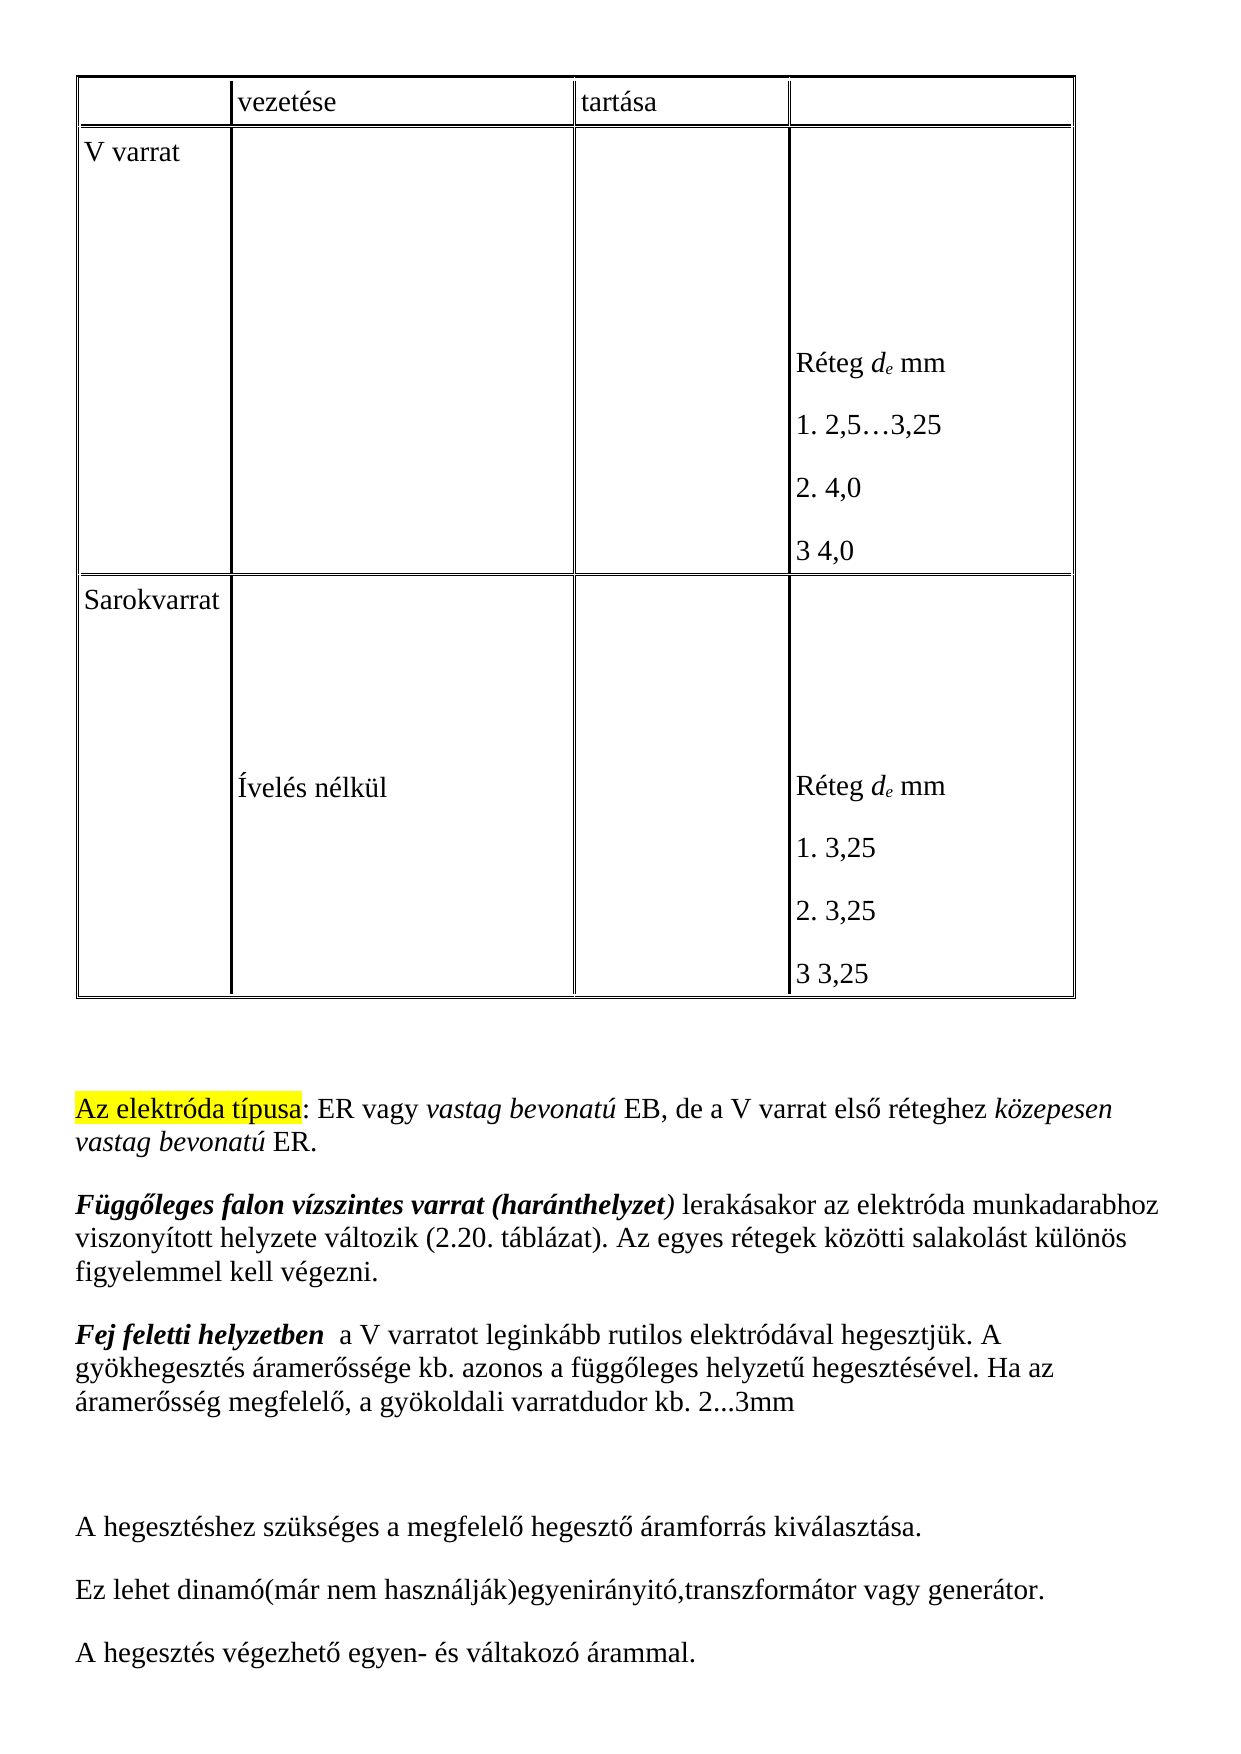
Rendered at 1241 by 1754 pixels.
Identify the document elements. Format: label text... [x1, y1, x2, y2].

table_cell vezetése [231, 78, 574, 124]
text Függőleges falon vízszintes varrat (haránthelyzet) lerakásakor az elektróda munkadarabhoz viszonyított helyzete változik (2.20. táblázat). Az egyes rétegek közötti salakolást különös figyelemmel kell végezni. [75, 1187, 1165, 1288]
text A hegesztéshez szükséges a megfelelő hegesztő áramforrás kiválasztása. [75, 1509, 1165, 1543]
text A hegesztés végezhető egyen- és váltakozó árammal. [75, 1635, 1165, 1668]
table_cell V varrat [79, 124, 230, 573]
text Az elektróda típusa: ER vagy vastag bevonatú EB, de a V varrat első réteghez közepesen vastag bevonatú ER. [75, 1091, 1165, 1158]
table_cell [575, 576, 789, 996]
text Fej feletti helyzetben a V varratot leginkább rutilos elektródával hegesztjük. A gyökhegesztés áramerőssége kb. azonos a függőleges helyzetű hegesztésével. Ha az áramerősség megfelelő, a gyökoldali varratdudor kb. 2...3mm [75, 1317, 1165, 1417]
table_header Varratkialakítás [789, 77, 1073, 124]
text Ez lehet dinamó(már nem használják)egyenirányitó,transzformátor vagy generátor. [75, 1572, 1165, 1606]
table_header Varrat [79, 78, 231, 124]
table_cell Ívelés nélkül [231, 576, 574, 996]
table_cell tartása [575, 78, 789, 124]
table_cell Réteg de mm 1. 2,5…3,25 2. 4,0 3 4,0 [791, 124, 1073, 573]
table_cell Réteg de mm 1. 3,25 2. 3,25 3 3,25 [789, 573, 1074, 996]
table_cell [233, 128, 573, 573]
table_cell [576, 128, 788, 573]
table_cell Sarokvarrat [77, 573, 231, 996]
